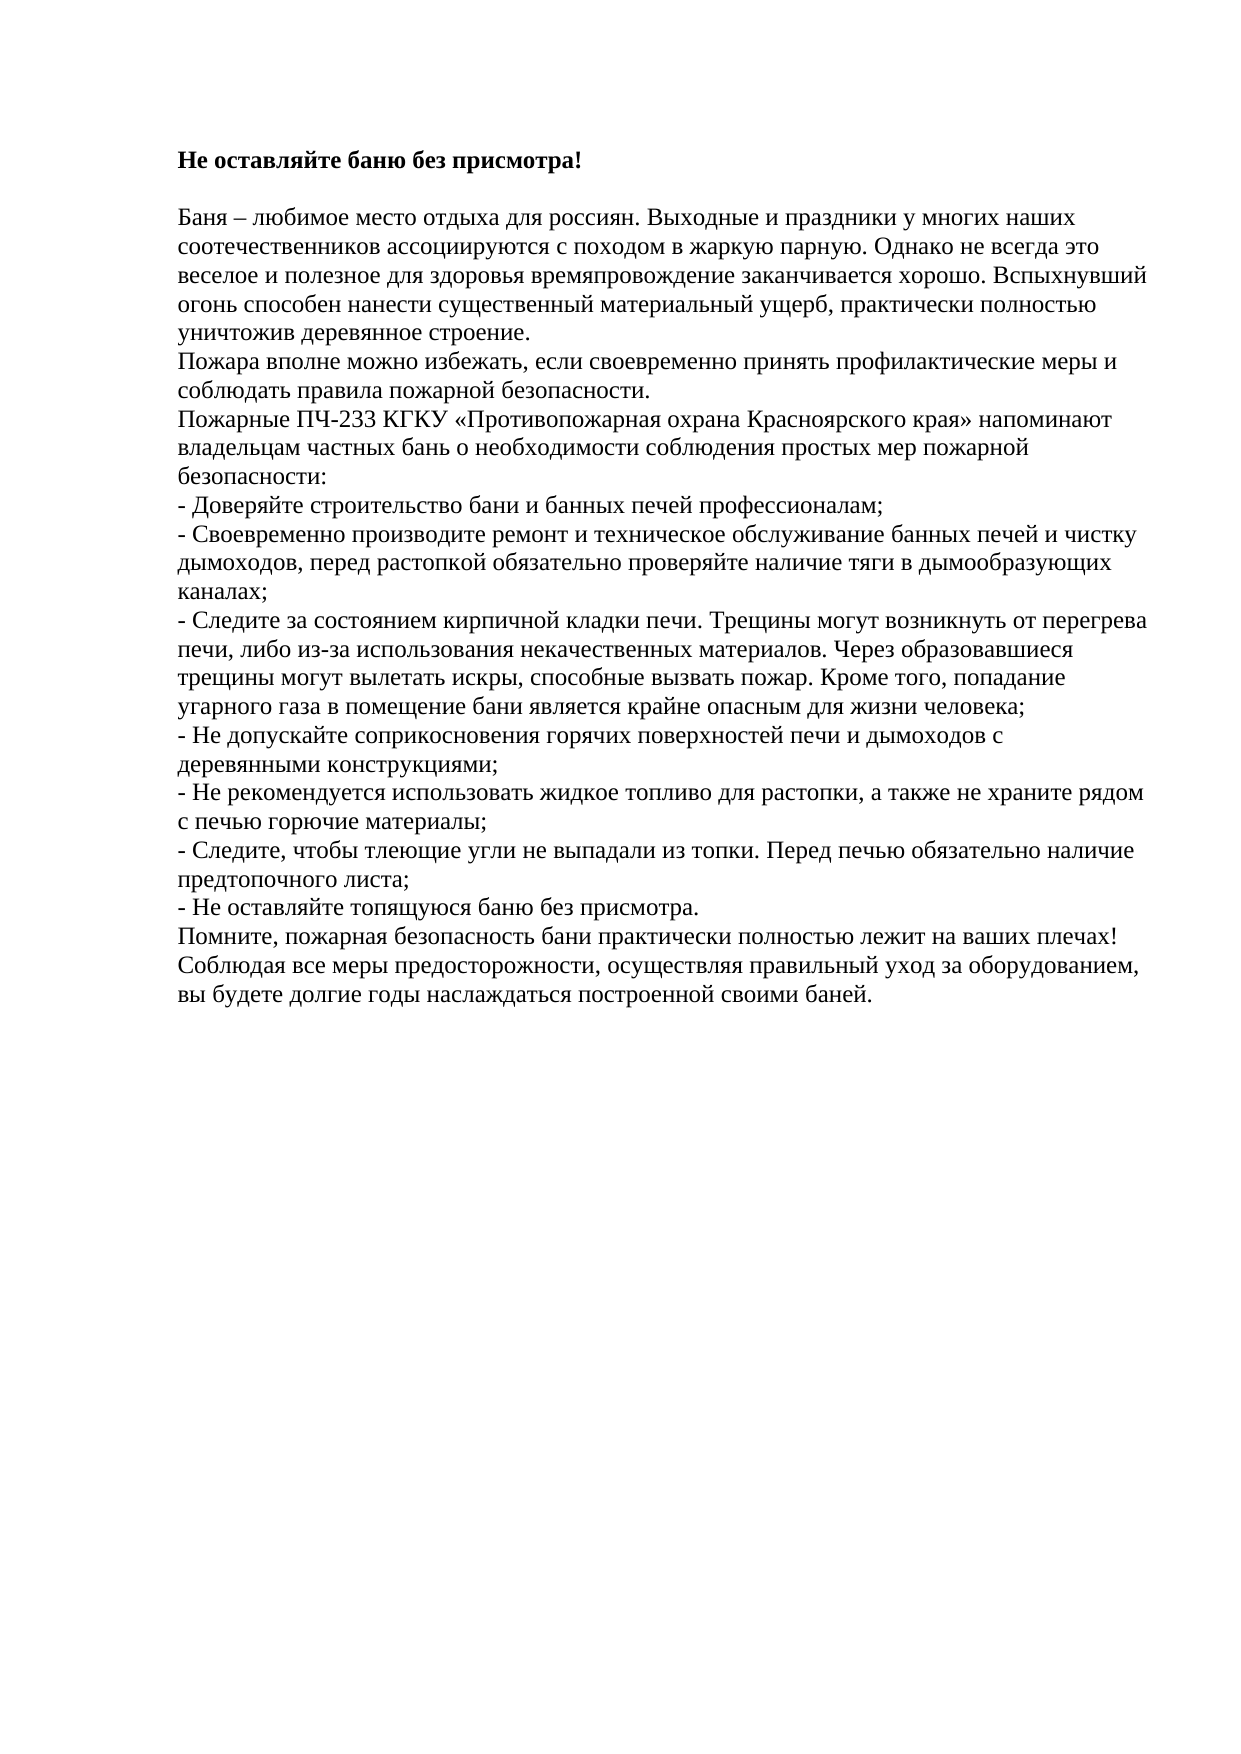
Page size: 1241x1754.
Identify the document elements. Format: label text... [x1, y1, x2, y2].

text - Своевременно производите ремонт и техническое обслуживание банных печей и чистку дымоходов, перед растопкой обязательно проверяйте наличие тяги в дымообразующих каналах; - Следите за состоянием кирпичной кладки печи. Трещины могут возникнуть от перегрева печи, либо из-за использования некачественных материалов. Через образовавшиеся трещины могут вылетать искры, способные вызвать пожар. Кроме того, попадание угарного газа в помещение бани является крайне опасным для жизни человека; - Не допускайте соприкосновения горячих поверхностей печи и дымоходов с деревянными конструкциями; - Не рекомендуется использовать жидкое топливо для растопки, а также не храните рядом с печью горючие материалы; - Следите, чтобы тлеющие угли не выпадали из топки. Перед печью обязательно наличие предтопочного листа; - Не оставляйте топящуюся баню без присмотра. Помните, пожарная безопасность бани практически полностью лежит на ваших плечах! Соблюдая все меры предосторожности, осуществляя правильный уход за оборудованием, вы будете долгие годы наслаждаться построенной своими баней. [177, 519, 1152, 1007]
text Баня – любимое место отдыха для россиян. Выходные и праздники у многих наших соотечественников ассоциируются с походом в жаркую парную. Однако не всегда это веселое и полезное для здоровья времяпровождение заканчивается хорошо. Вспыхнувший огонь способен нанести существенный материальный ущерб, практически полностью уничтожив деревянное строение. Пожара вполне можно избежать, если своевременно принять профилактические меры и соблюдать правила пожарной безопасности. Пожарные ПЧ-233 КГКУ «Противопожарная охрана Красноярского края» напоминают владельцам частных бань о необходимости соблюдения простых мер пожарной безопасности: - Доверяйте строительство бани и банных печей профессионалам; [177, 174, 1152, 519]
text Не oставляйте баню без присмотра! [177, 118, 1152, 174]
